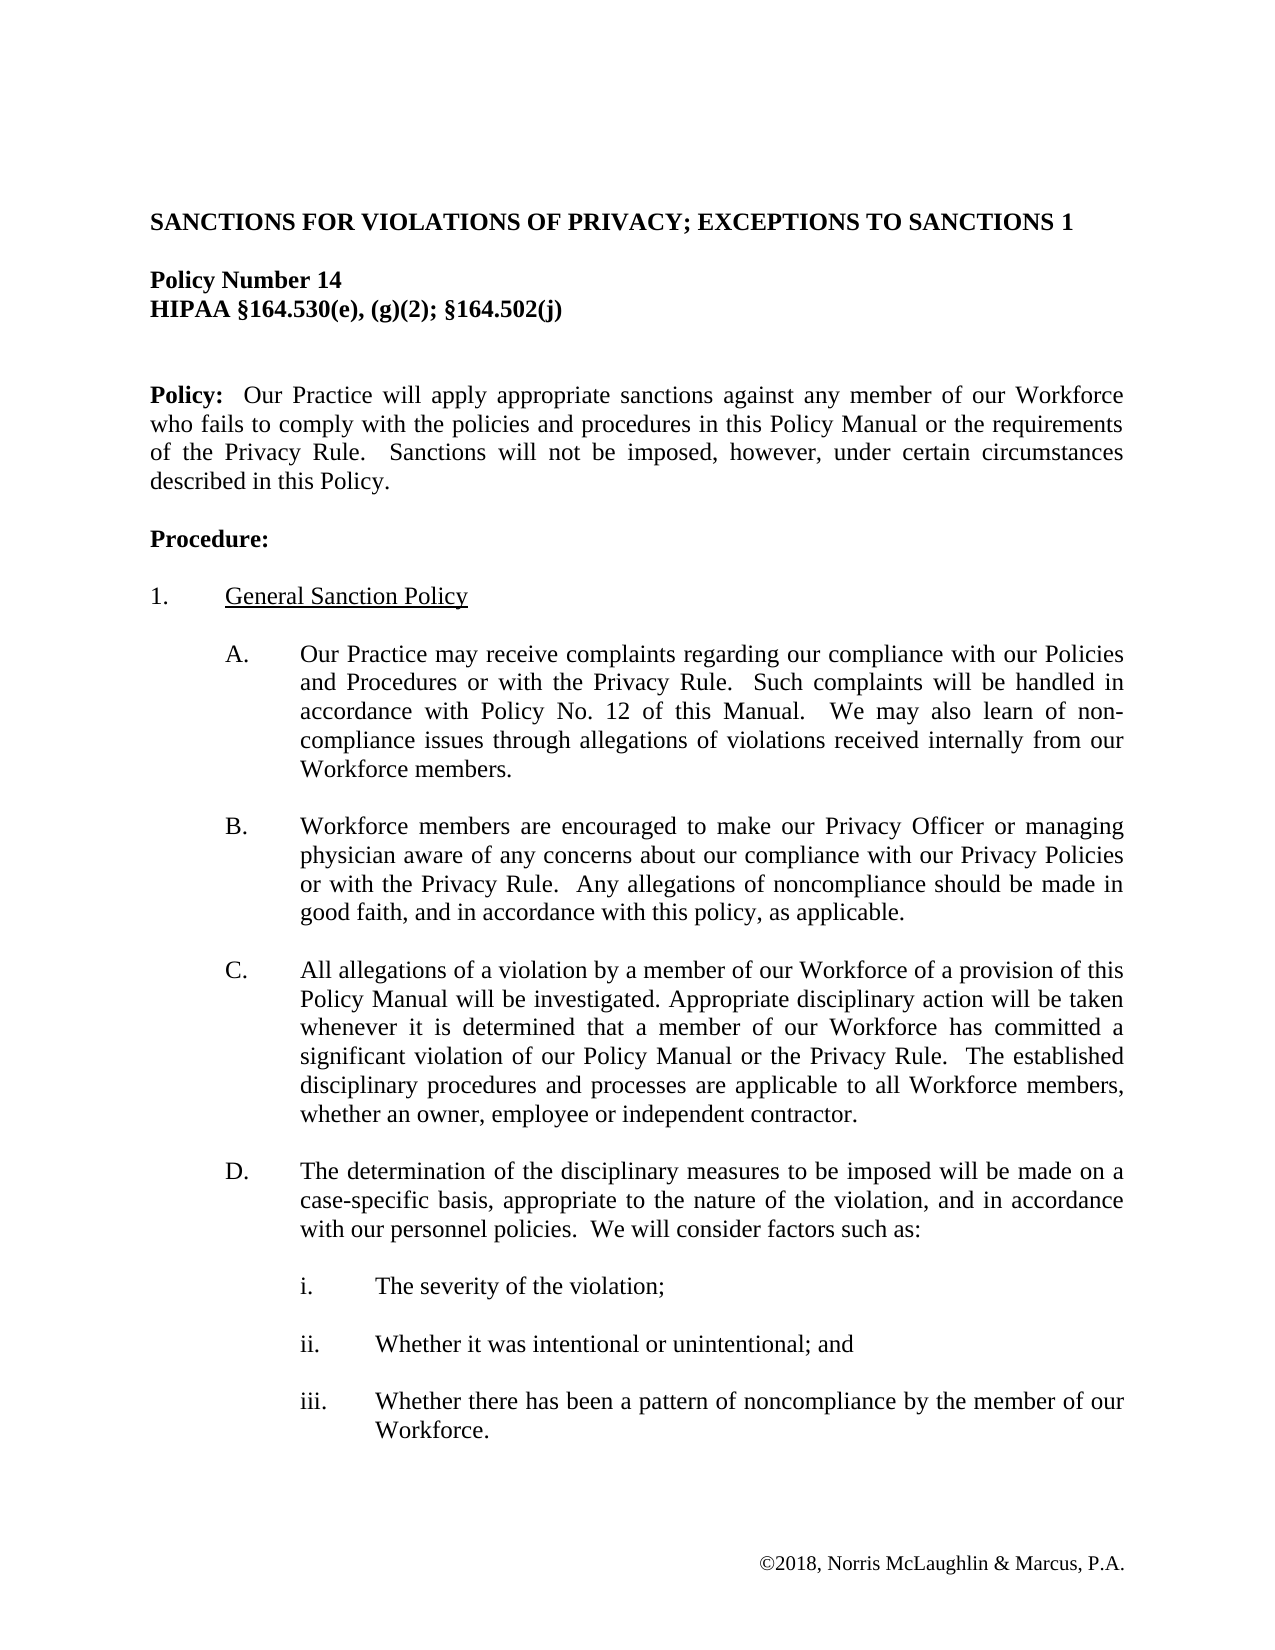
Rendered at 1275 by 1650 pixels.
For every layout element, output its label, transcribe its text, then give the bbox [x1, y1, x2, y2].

list Whether there has been a pattern of noncompliance by the member of our Workforce. [300, 1386, 1125, 1444]
text HIPAA §164.530(e), (g)(2); §164.502(j) [150, 294, 1125, 322]
list Whether it was intentional or unintentional; and [300, 1329, 1125, 1357]
text B. Workforce members are encouraged to make our Privacy Officer or managing physician aware of any concerns about our compliance with our Privacy Policies or with the Privacy Rule. Any allegations of noncompliance should be made in good faith, and in accordance with this policy, as applicable. [225, 811, 1125, 926]
text Policy: Our Practice will apply appropriate sanctions against any member of our Workforce who fails to comply with the policies and procedures in this Policy Manual or the requirements of the Privacy Rule. Sanctions will not be imposed, however, under certain circumstances described in this Policy. [150, 380, 1125, 495]
text 1. General Sanction Policy [150, 581, 1125, 610]
list The severity of the violation; [300, 1271, 1125, 1300]
text A. Our Practice may receive complaints regarding our compliance with our Policies and Procedures or with the Privacy Rule. Such complaints will be handled in accordance with Policy No. 12 of this Manual. We may also learn of non-compliance issues through allegations of violations received internally from our Workforce members. [225, 639, 1125, 782]
text Policy Number 14 [150, 265, 1125, 294]
text C. All allegations of a violation by a member of our Workforce of a provision of this Policy Manual will be investigated. Appropriate disciplinary action will be taken whenever it is determined that a member of our Workforce has committed a significant violation of our Policy Manual or the Privacy Rule. The established disciplinary procedures and processes are applicable to all Workforce members, whether an owner, employee or independent contractor. [225, 955, 1125, 1127]
text D. The determination of the disciplinary measures to be imposed will be made on a case-specific basis, appropriate to the nature of the violation, and in accordance with our personnel policies. We will consider factors such as: [225, 1156, 1125, 1242]
text Procedure: [150, 524, 1125, 552]
text SANCTIONS FOR VIOLATIONS OF PRIVACY; EXCEPTIONS TO SANCTIONS [150, 207, 1125, 236]
